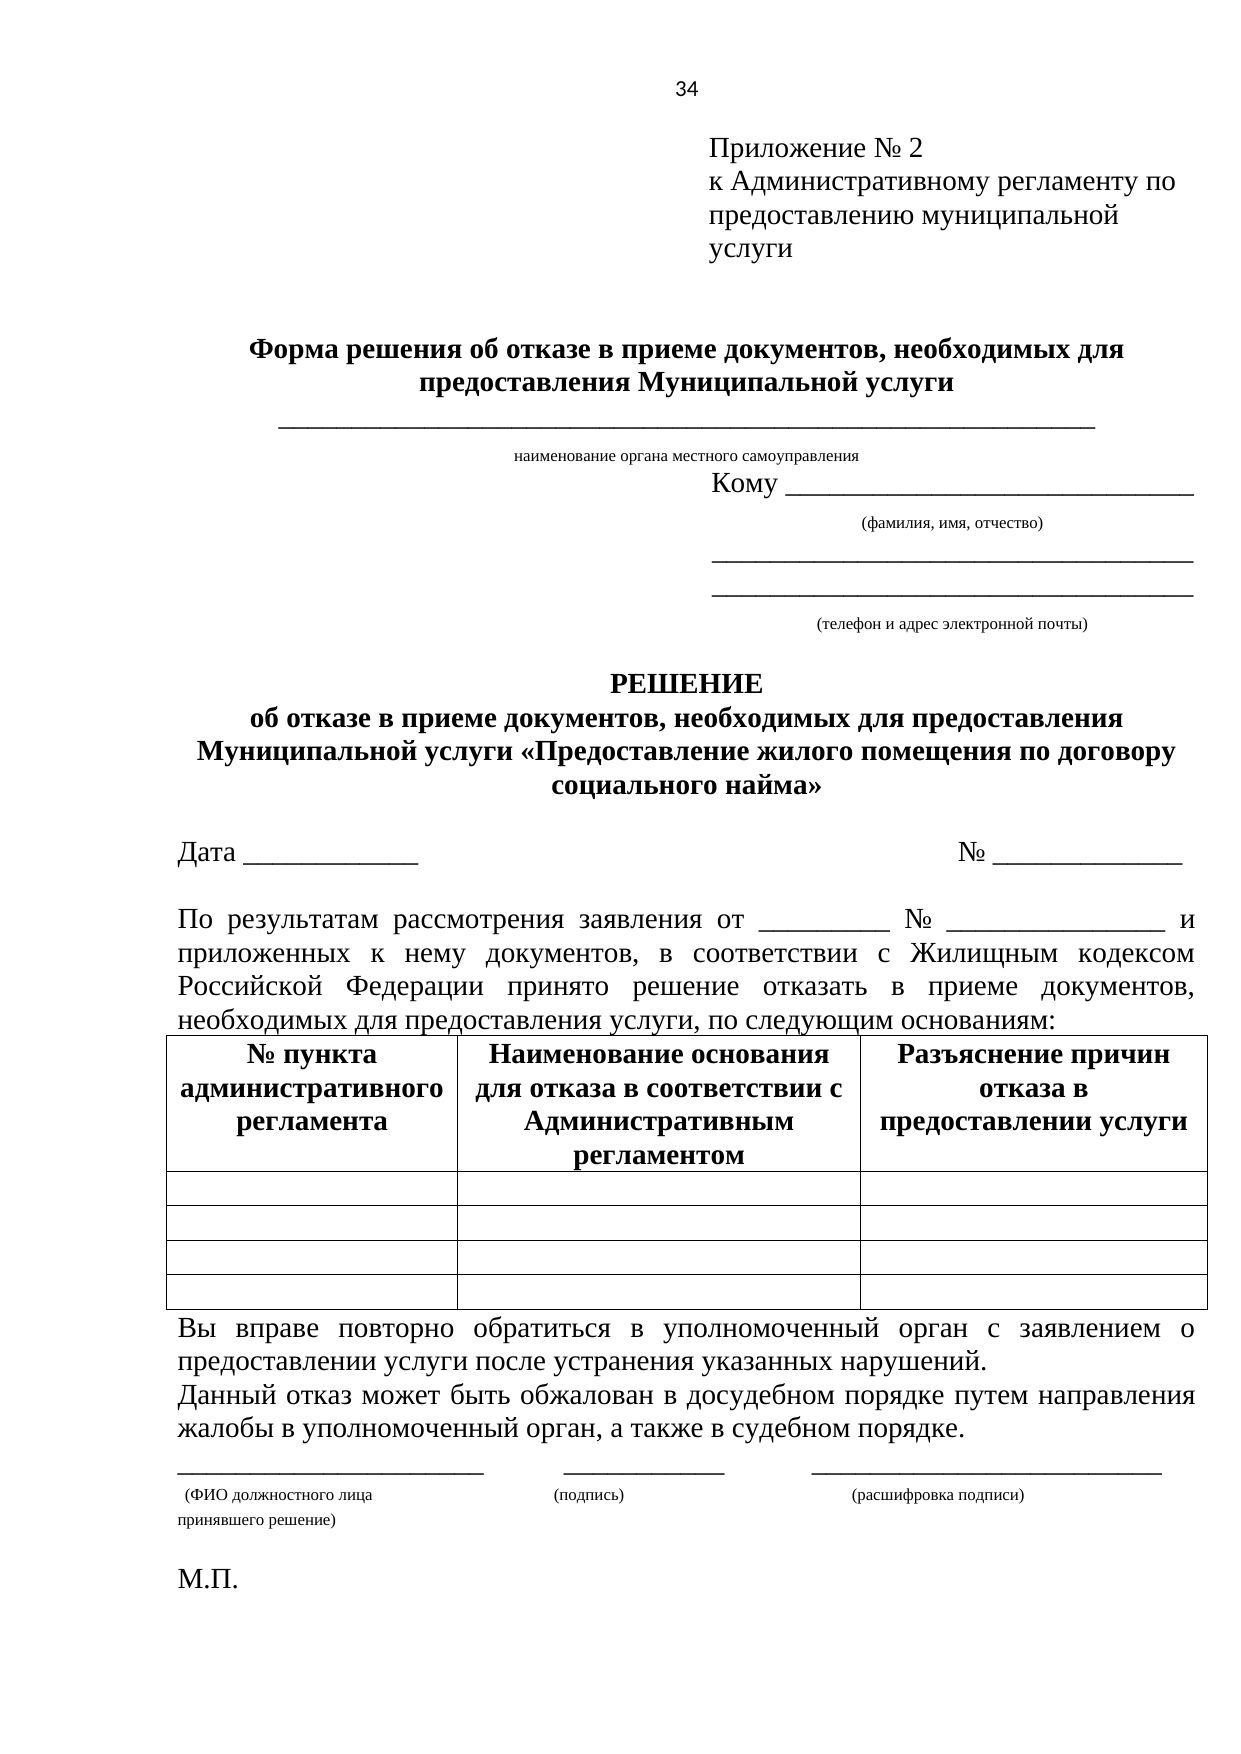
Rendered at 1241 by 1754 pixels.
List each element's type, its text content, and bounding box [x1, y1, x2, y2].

table_header Разъяснение причин отказа в предоставлении услуги [861, 1036, 1207, 1171]
table_cell [861, 1275, 1207, 1309]
table_cell [458, 1206, 860, 1240]
text М.П. [177, 1561, 1196, 1595]
text наименование органа местного самоуправления [177, 432, 1196, 465]
table_cell [167, 1241, 457, 1274]
text Приложение № 2 [709, 130, 1196, 163]
text к Административному регламенту по предоставлению муниципальной услуги [709, 163, 1196, 264]
table_cell [458, 1275, 860, 1309]
text Кому ____________________________ (фамилия, имя, отчество) _________________________________ _________________________________ (телефон и адрес электронной почты) [709, 465, 1196, 633]
table_header № пункта административного регламента [167, 1036, 457, 1171]
text принявшего решение) [177, 1503, 1196, 1528]
text об отказе в приеме документов, необходимых для предоставления Муниципальной услуги «Предоставление жилого помещения по договору социального найма» [177, 700, 1196, 801]
table_cell [861, 1241, 1207, 1274]
table_cell [458, 1172, 860, 1205]
table_cell [458, 1241, 860, 1274]
text Форма решения об отказе в приеме документов, необходимых для предоставления Муниципальной услуги ________________________________________________________ [177, 331, 1196, 432]
text Данный отказ может быть обжалован в досудебном порядке путем направления жалобы в уполномоченный орган, а также в судебном порядке. [177, 1377, 1196, 1444]
text РЕШЕНИЕ [177, 666, 1196, 700]
text Дата ____________ № _____________ [177, 834, 1196, 868]
table_cell [167, 1275, 457, 1309]
table_cell [861, 1206, 1207, 1240]
text Вы вправе повторно обратиться в уполномоченный орган с заявлением о предоставлении услуги после устранения указанных нарушений. [177, 1310, 1196, 1377]
text По результатам рассмотрения заявления от _________ № _______________ и приложенных к нему документов, в соответствии с Жилищным кодексом Российской Федерации принято решение отказать в приеме документов, необходимых для предоставления услуги, по следующим основаниям: [177, 901, 1196, 1035]
text _____________________ ___________ ________________________ [177, 1444, 1196, 1478]
table_cell [167, 1206, 457, 1240]
table_cell [167, 1172, 457, 1205]
table_header Наименование основания для отказа в соответствии с Административным регламентом [458, 1036, 860, 1171]
table_cell [861, 1172, 1207, 1205]
text (ФИО должностного лица (подпись) (расшифровка подписи) [177, 1478, 1196, 1503]
